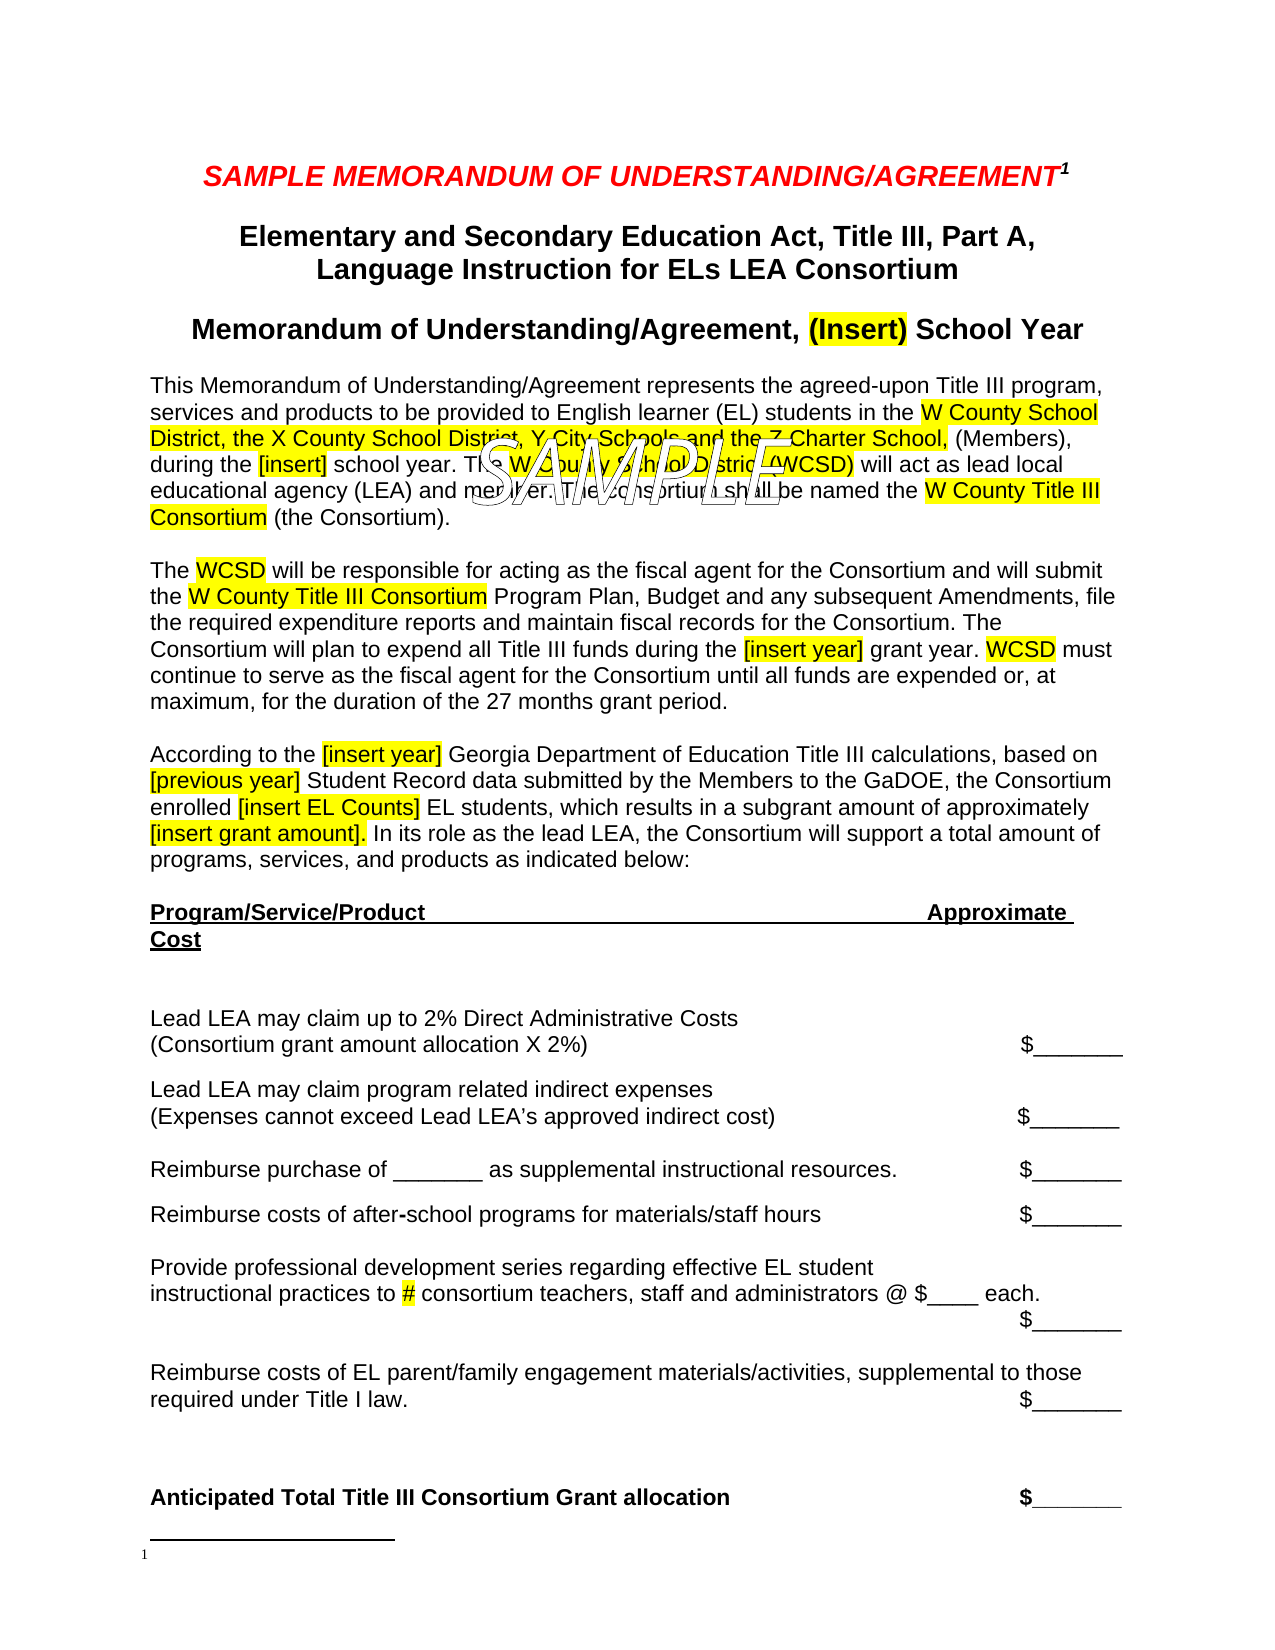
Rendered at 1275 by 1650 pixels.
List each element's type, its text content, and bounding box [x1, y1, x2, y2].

text (Expenses cannot exceed Lead LEA’s approved indirect cost) $_______ [150, 1103, 1125, 1129]
subtitle Elementary and Secondary Education Act, Title III, Part A, [150, 219, 1125, 252]
text Reimburse purchase of _______ as supplemental instructional resources. $_______ [150, 1156, 1125, 1182]
text Anticipated Total Title III Consortium Grant allocation $_______ [150, 1484, 1125, 1510]
text The WCSD will be responsible for acting as the fiscal agent for the Consortium and will submit the W County Title III Consortium Program Plan, Budget and any subsequent Amendments, file the required expenditure reports and maintain fiscal records for the Consortium. The Consortium will plan to expend all Title III funds during the [insert year] grant year. WCSD must continue to serve as the fiscal agent for the Consortium until all funds are expended or, at maximum, for the duration of the 27 months grant period. [150, 557, 1125, 715]
text (Consortium grant amount allocation X 2%) $_______ [150, 1031, 1125, 1057]
subtitle Memorandum of Understanding/Agreement, (Insert) School Year [150, 312, 809, 346]
text instructional practices to # consortium teachers, staff and administrators @ $____ each. $_______ [150, 1280, 1125, 1333]
subtitle Program/Service/Product Approximate Cost [150, 899, 1125, 952]
subtitle Language Instruction for ELs LEA Consortium [150, 252, 1125, 286]
text SAMPLE MEMORANDUM OF UNDERSTANDING/AGREEMENT [150, 159, 1125, 192]
text Lead LEA may claim up to 2% Direct Administrative Costs [150, 1004, 1125, 1031]
subtitle Memorandum of Understanding/Agreement, (Insert) School Year [907, 312, 1125, 346]
text Provide professional development series regarding effective EL student [150, 1254, 1125, 1280]
text According to the [insert year] Georgia Department of Education Title III calculations, based on [previous year] Student Record data submitted by the Members to the GaDOE, the Consortium enrolled [insert EL Counts] EL students, which results in a subgrant amount of approximately [insert grant amount]. In its role as the lead LEA, the Consortium will support a total amount of programs, services, and products as indicated below: [150, 741, 1125, 873]
text Lead LEA may claim program related indirect expenses [150, 1076, 1125, 1103]
text Reimburse costs of EL parent/family engagement materials/activities, supplemental to those required under Title I law. $_______ [150, 1359, 1125, 1412]
text Reimburse costs of after-school programs for materials/staff hours $_______ [150, 1201, 1125, 1227]
text This Memorandum of Understanding/Agreement represents the agreed-upon Title III program, services and products to be provided to English learner (EL) students in the W County School District, the X County School District, Y City Schools and the Z Charter School, (Members), during the [insert] school year. The W County School District (WCSD) will act as lead local educational agency (LEA) and member. The consortium shall be named the W County Title III Consortium (the Consortium). [150, 372, 1125, 530]
